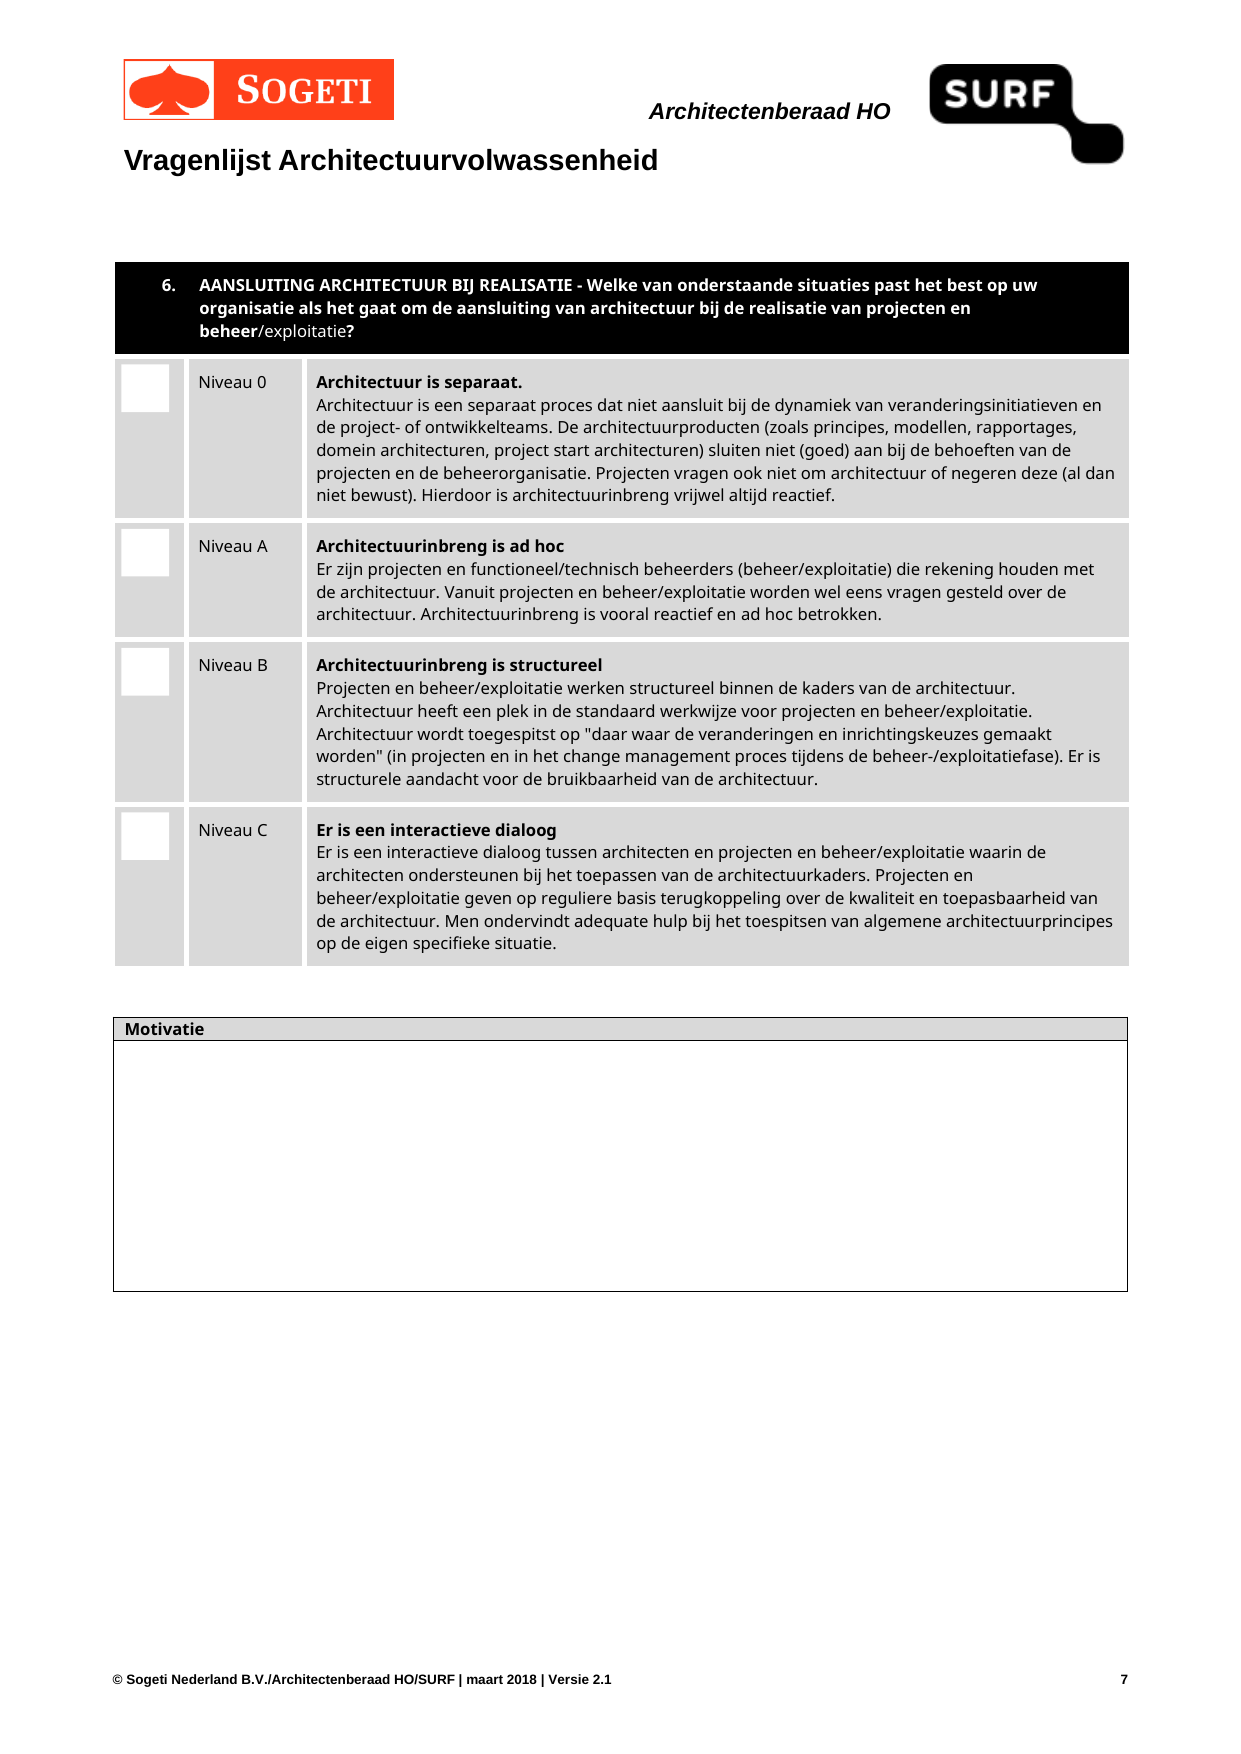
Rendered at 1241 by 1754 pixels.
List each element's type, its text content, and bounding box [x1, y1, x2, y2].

picture [123, 59, 394, 120]
table_cell Niveau B [189, 642, 302, 802]
table_cell Architectuurinbreng is structureel Projecten en beheer/exploitatie werken structureel binnen de kaders van de architectuur. Architectuur heeft een plek in de standaard werkwijze voor projecten en beheer/exploitatie. Architectuur wordt toegespitst op "daar waar de veranderingen en inrichtingskeuzes gemaakt worden" (in projecten en in het change management proces tijdens de beheer-/exploitatiefase). Er is structurele aandacht voor de bruikbaarheid van de architectuur. [307, 642, 1129, 802]
table_cell Niveau 0 [189, 359, 302, 518]
table_cell Er is een interactieve dialoog Er is een interactieve dialoog tussen architecten en projecten en beheer/exploitatie waarin de architecten ondersteunen bij het toepassen van de architectuurkaders. Projecten en beheer/exploitatie geven op reguliere basis terugkoppeling over de kwaliteit en toepasbaarheid van de architectuur. Men ondervindt adequate hulp bij het toespitsen van algemene architectuurprincipes op de eigen specifieke situatie. [307, 807, 1129, 966]
table_cell Niveau C [189, 807, 302, 966]
table_header Motivatie [114, 1018, 1127, 1040]
table_header AANSLUITING ARCHITECTUUR BIJ REALISATIE - Welke van onderstaande situaties past het best op uw organisatie als het gaat om de aansluiting van architectuur bij de realisatie van projecten en beheer/exploitatie? [115, 262, 1129, 354]
table_cell Architectuurinbreng is ad hoc Er zijn projecten en functioneel/technisch beheerders (beheer/exploitatie) die rekening houden met de architectuur. Vanuit projecten en beheer/exploitatie worden wel eens vragen gesteld over de architectuur. Architectuurinbreng is vooral reactief en ad hoc betrokken. [307, 523, 1129, 637]
table_cell Architectuur is separaat. Architectuur is een separaat proces dat niet aansluit bij de dynamiek van veranderingsinitiatieven en de project- of ontwikkelteams. De architectuurproducten (zoals principes, modellen, rapportages, domein architecturen, project start architecturen) sluiten niet (goed) aan bij de behoeften van de projecten en de beheerorganisatie. Projecten vragen ook niet om architectuur of negeren deze (al dan niet bewust). Hierdoor is architectuurinbreng vrijwel altijd reactief. [307, 359, 1129, 518]
table_cell Niveau A [189, 523, 302, 637]
table_cell [114, 1041, 1127, 1291]
picture [929, 64, 1125, 165]
